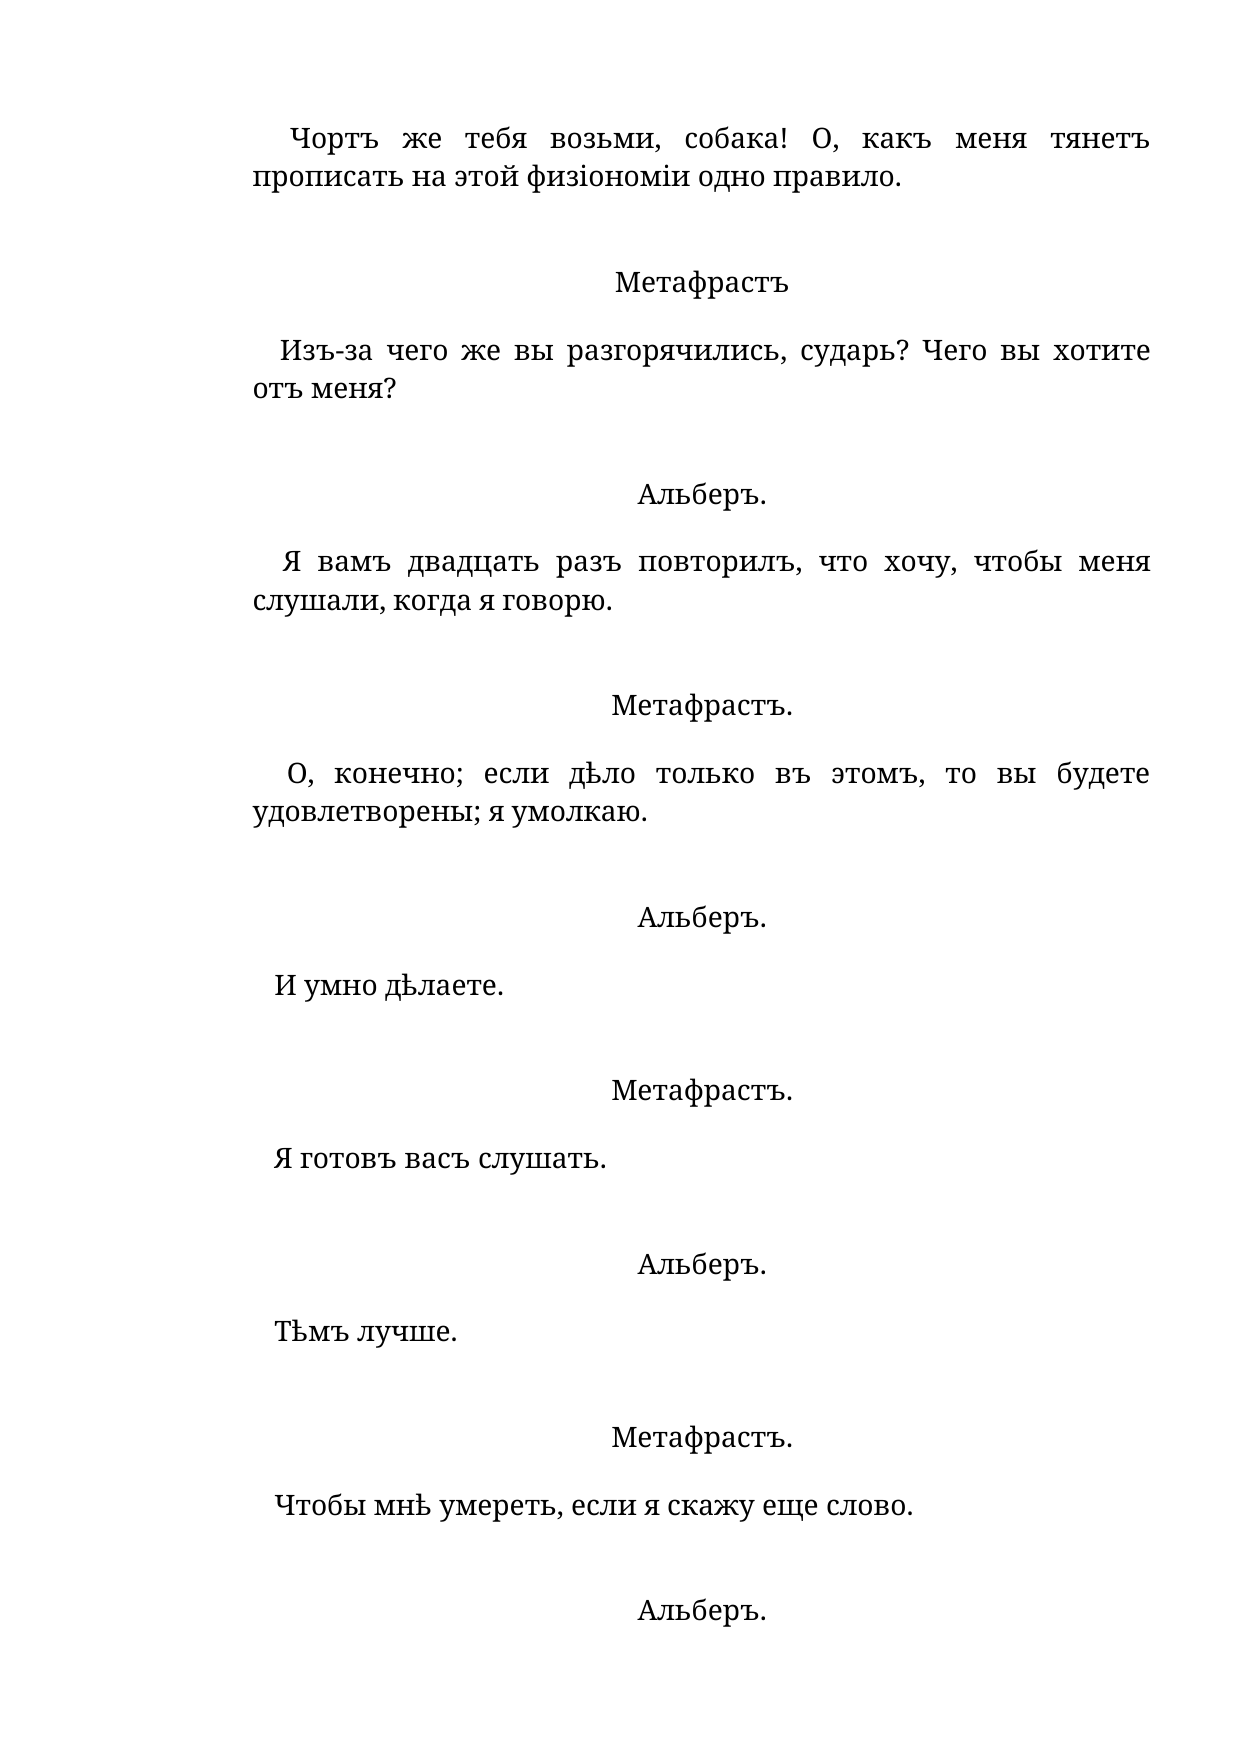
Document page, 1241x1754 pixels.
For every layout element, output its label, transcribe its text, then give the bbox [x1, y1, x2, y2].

text Изъ-за чего же вы разгорячились, сударь? Чего вы хотите отъ меня? [252, 330, 1152, 406]
text И умно дѣлаете. [252, 965, 1152, 1003]
text Альберъ. [252, 1244, 1152, 1282]
text Чортъ же тебя возьми, собака! О, какъ меня тянетъ прописать на этой физіономіи одно правило. [252, 118, 1152, 195]
text Альберъ. [252, 474, 1152, 512]
text Альберъ. [252, 1591, 1152, 1629]
text О, конечно; если дѣло только въ этомъ, то вы будете удовлетворены; я умолкаю. [252, 753, 1152, 830]
text Метафрастъ. [252, 686, 1152, 724]
text Я вамъ двадцать разъ повторилъ, что хочу, чтобы меня слушали, когда я говорю. [252, 541, 1152, 618]
text Метафрастъ [252, 262, 1152, 301]
text Метафрастъ. [252, 1071, 1152, 1109]
text Тѣмъ лучше. [252, 1311, 1152, 1350]
text Я готовъ васъ слушать. [252, 1138, 1152, 1176]
text Альберъ. [252, 897, 1152, 936]
text Метафрастъ. [252, 1417, 1152, 1456]
text Чтобы мнѣ умереть, если я скажу еще слово. [252, 1485, 1152, 1523]
